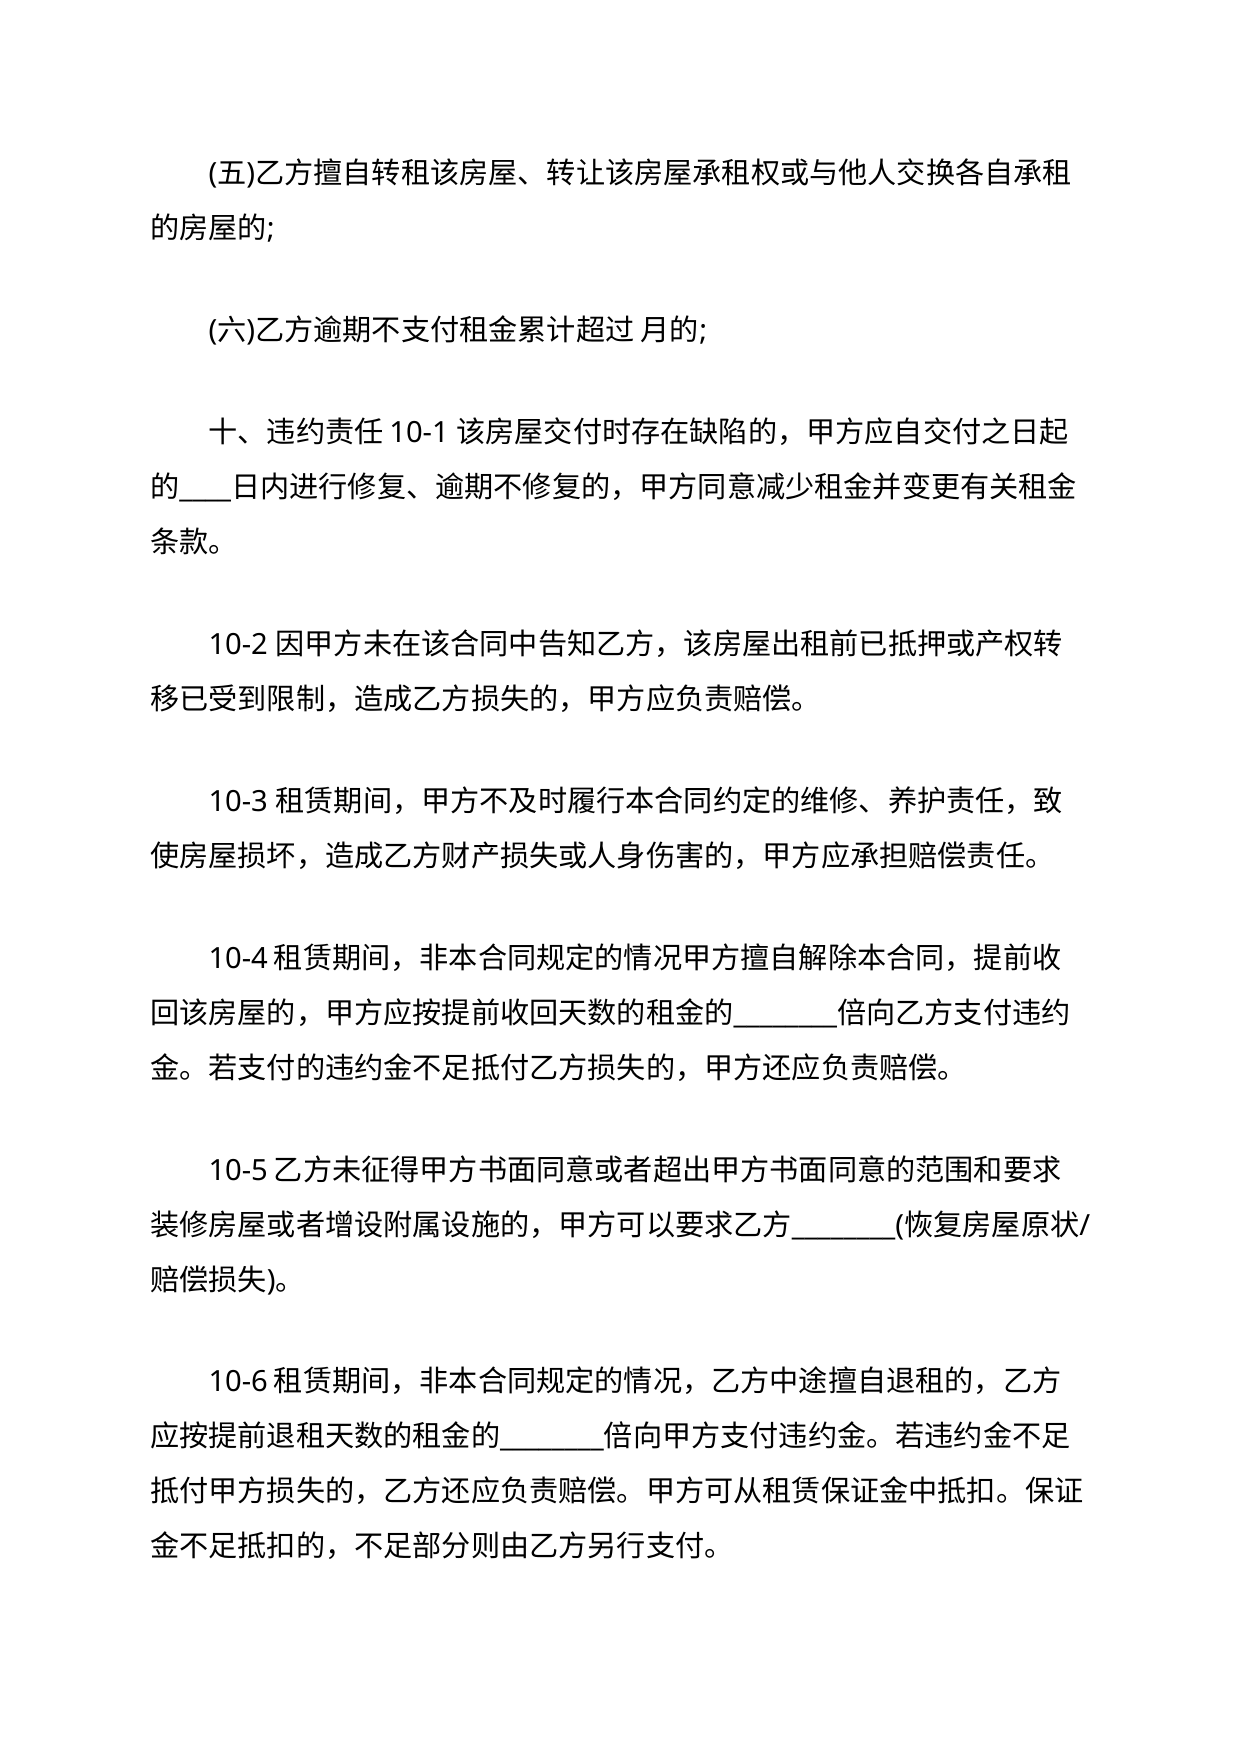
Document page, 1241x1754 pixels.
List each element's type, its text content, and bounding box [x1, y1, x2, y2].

text 10-3 租赁期间，甲方不及时履行本合同约定的维修、养护责任，致使房屋损坏，造成乙方财产损失或人身伤害的，甲方应承担赔偿责任。 [150, 777, 1090, 875]
text 10-5乙方未征得甲方书面同意或者超出甲方书面同意的范围和要求装修房屋或者增设附属设施的，甲方可以要求乙方________(恢复房屋原状/赔偿损失)。 [150, 1146, 1090, 1298]
text 10-4租赁期间，非本合同规定的情况甲方擅自解除本合同，提前收回该房屋的，甲方应按提前收回天数的租金的________倍向乙方支付违约金。若支付的违约金不足抵付乙方损失的，甲方还应负责赔偿。 [150, 934, 1090, 1087]
text 十、违约责任10-1 该房屋交付时存在缺陷的，甲方应自交付之日起的____日内进行修复、逾期不修复的，甲方同意减少租金并变更有关租金条款。 [150, 409, 1090, 561]
text 10-6租赁期间，非本合同规定的情况，乙方中途擅自退租的，乙方应按提前退租天数的租金的________倍向甲方支付违约金。若违约金不足抵付甲方损失的，乙方还应负责赔偿。甲方可从租赁保证金中抵扣。保证金不足抵扣的，不足部分则由乙方另行支付。 [150, 1358, 1090, 1565]
text (六)乙方逾期不支付租金累计超过 月的; [150, 307, 1090, 349]
text (五)乙方擅自转租该房屋、转让该房屋承租权或与他人交换各自承租的房屋的; [150, 150, 1090, 247]
text 10-2 因甲方未在该合同中告知乙方，该房屋出租前已抵押或产权转移已受到限制，造成乙方损失的，甲方应负责赔偿。 [150, 621, 1090, 718]
